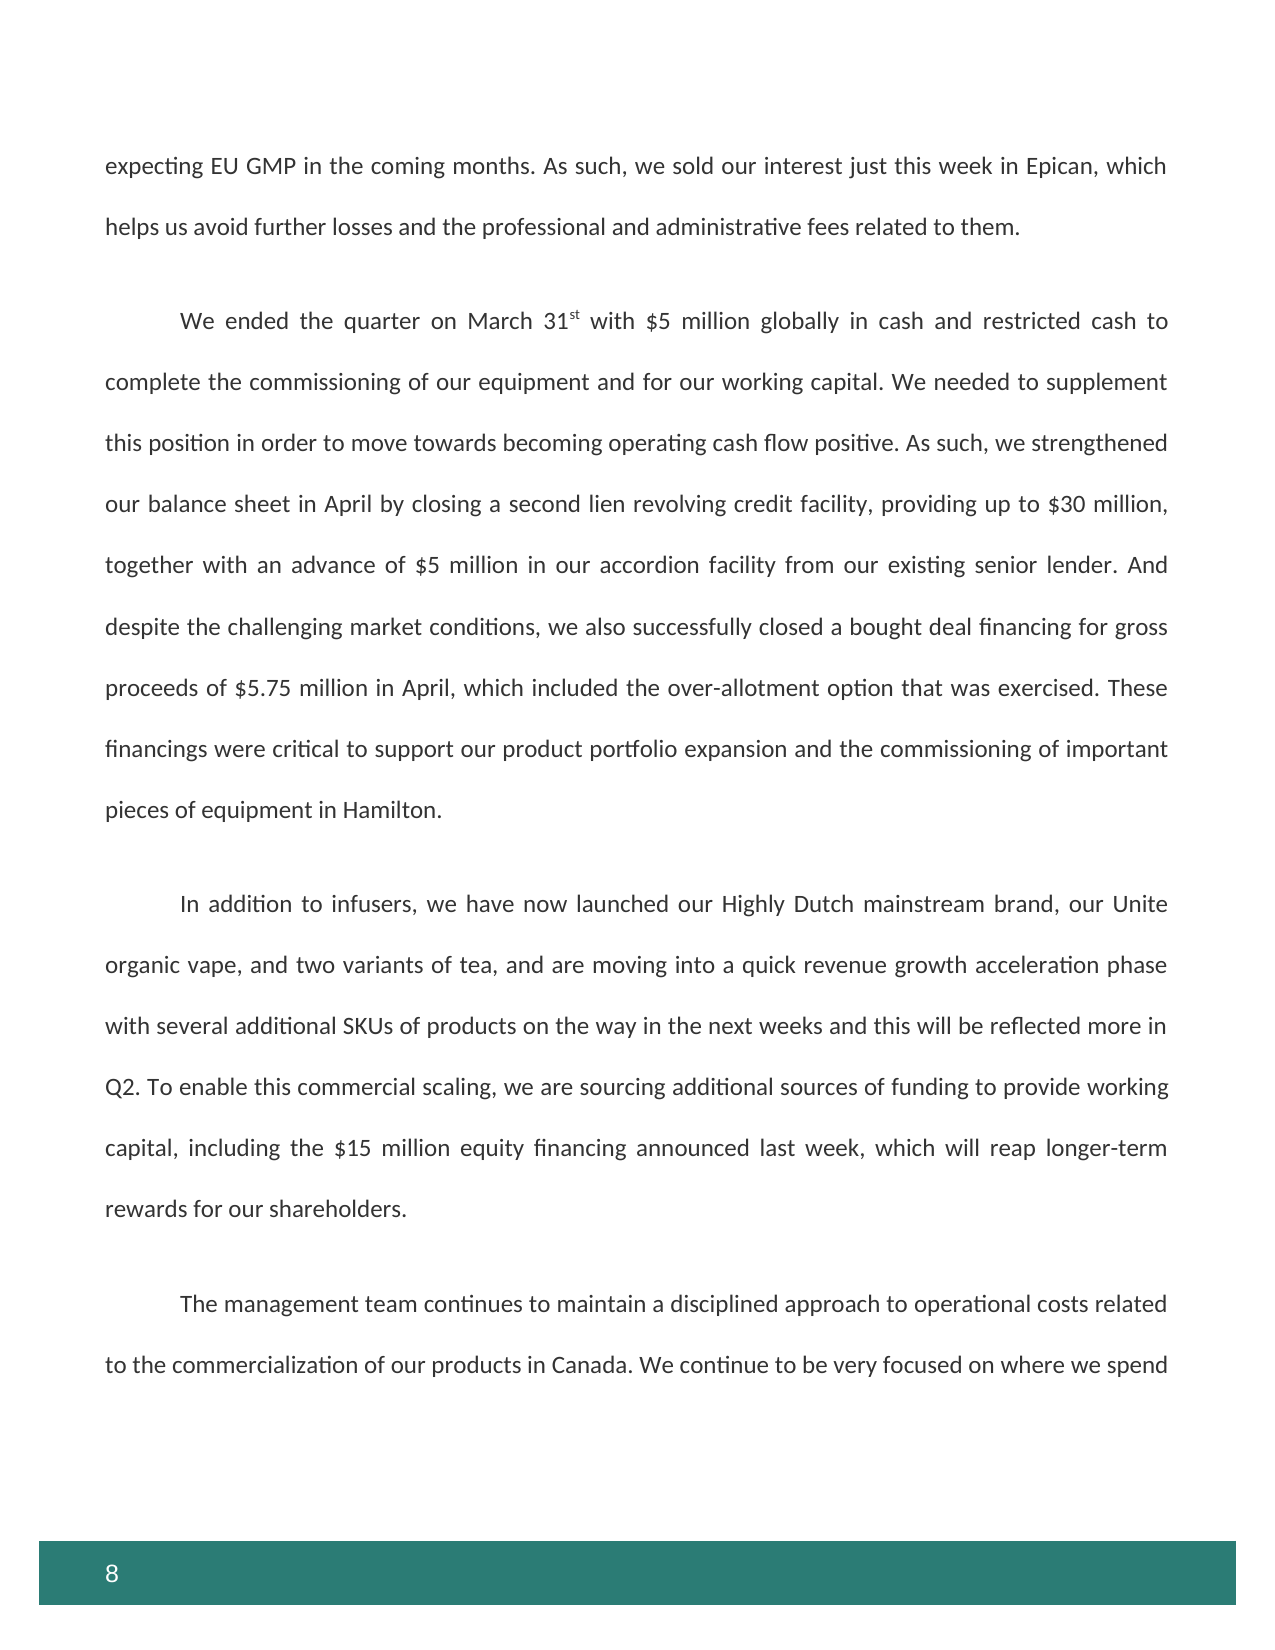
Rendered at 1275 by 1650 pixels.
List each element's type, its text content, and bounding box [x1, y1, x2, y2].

text In addition to infusers, we have now launched our Highly Dutch mainstream brand, our Unite organic vape, and two variants of tea, and are moving into a quick revenue growth acceleration phase with several additional SKUs of products on the way in the next weeks and this will be reflected more in Q2. To enable this commercial scaling, we are sourcing additional sources of funding to provide working capital, including the $15 million equity financing announced last week, which will reap longer-term rewards for our shareholders. [105, 888, 1170, 1224]
text We ended the quarter on March 31st with $5 million globally in cash and restricted cash to complete the commissioning of our equipment and for our working capital. We needed to supplement this position in order to move towards becoming operating cash flow positive. As such, we strengthened our balance sheet in April by closing a second lien revolving credit facility, providing up to $30 million, together with an advance of $5 million in our accordion facility from our existing senior lender. And despite the challenging market conditions, we also successfully closed a bought deal financing for gross proceeds of $5.75 million in April, which included the over-allotment option that was exercised. These financings were critical to support our product portfolio expansion and the commissioning of important pieces of equipment in Hamilton. [105, 305, 1170, 824]
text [105, 1288, 1170, 1379]
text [105, 150, 1170, 242]
